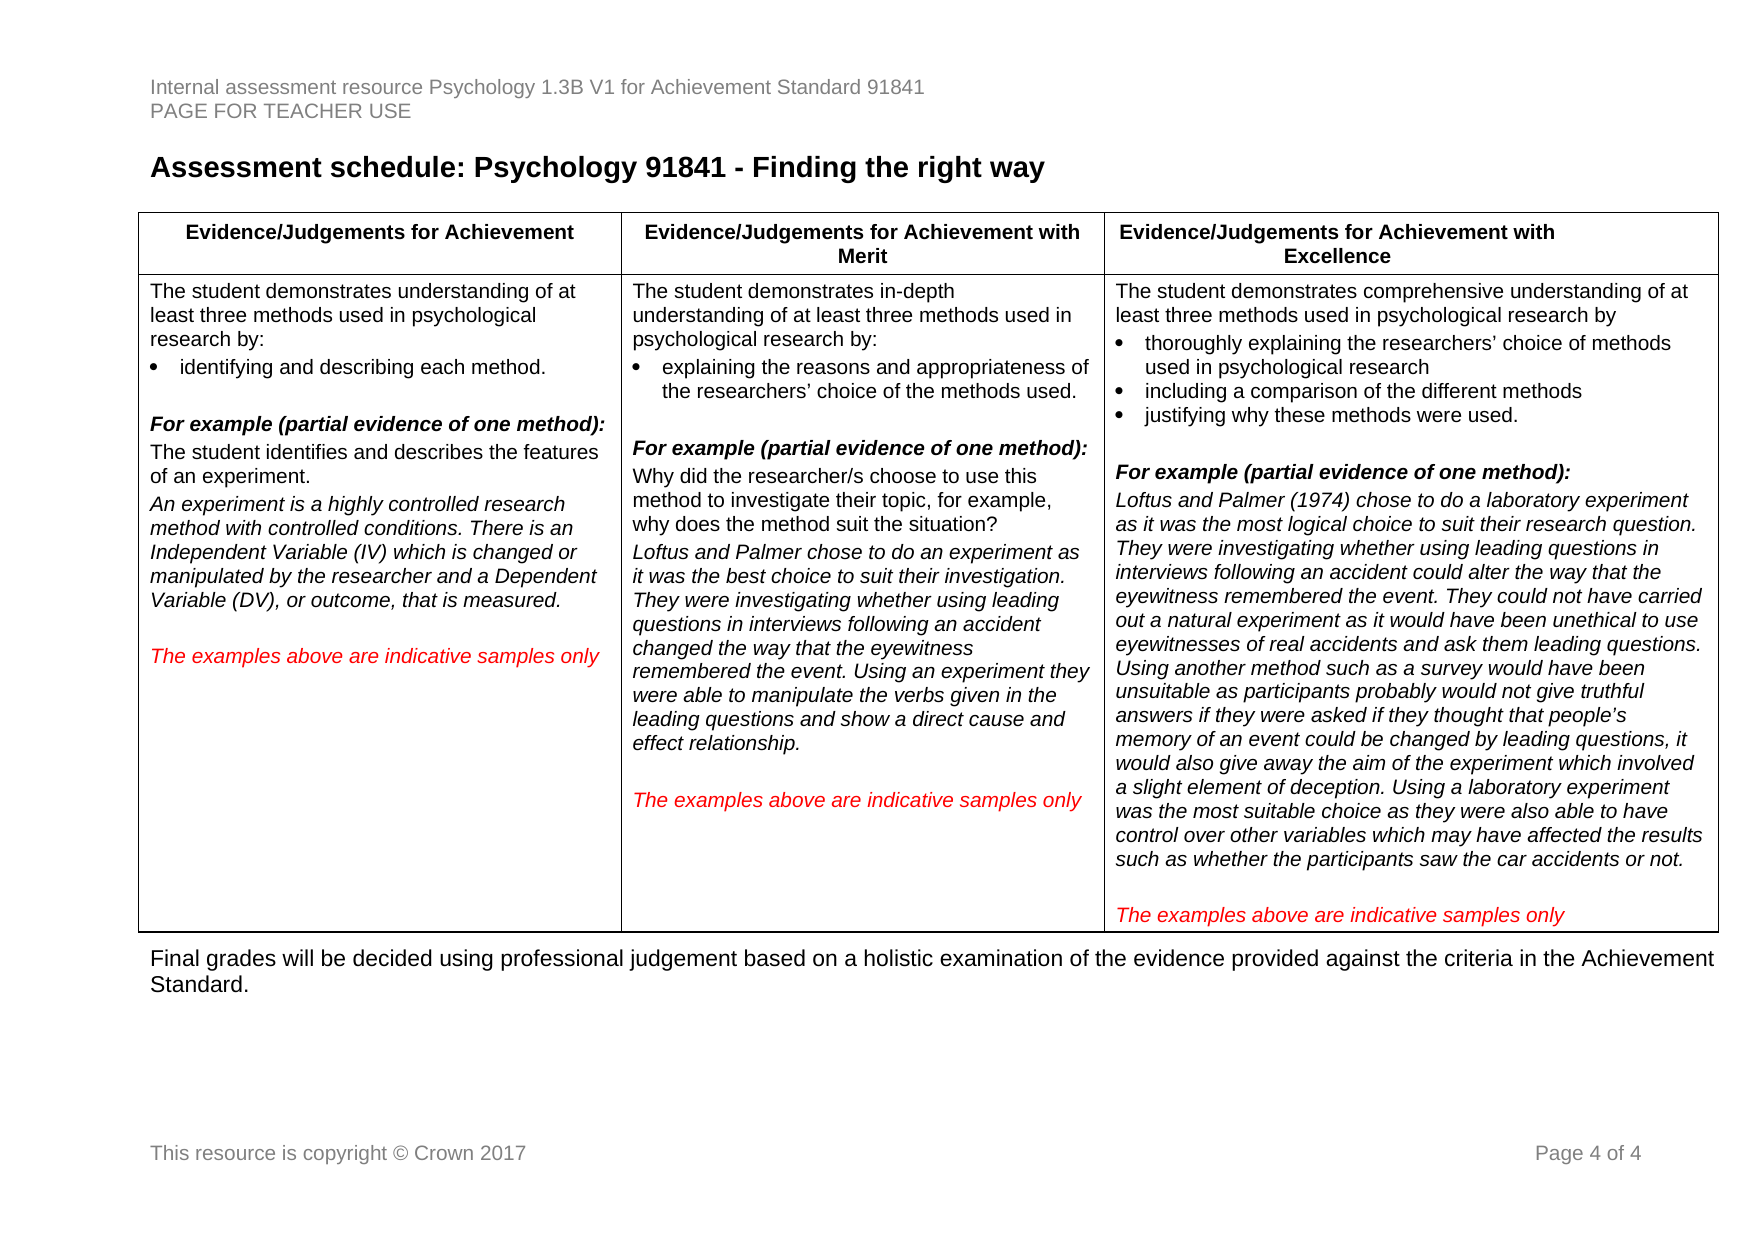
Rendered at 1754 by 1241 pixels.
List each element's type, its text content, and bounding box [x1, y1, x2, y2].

table_header Evidence/Judgements for Achievement with Excellence [1105, 213, 1718, 274]
text Final grades will be decided using professional judgement based on a holistic examination of the evidence provided against the criteria in the Achievement Standard. [150, 945, 1747, 998]
text Assessment schedule: Psychology 91841 - Finding the right way [150, 150, 1606, 183]
table_cell The student demonstrates understanding of at least three methods used in psychological research by: identifying and describing each method. For example (partial evidence of one method): The student identifies and describes the features of an experiment. An experiment is a highly controlled research method with controlled conditions. There is an Independent Variable (IV) which is changed or manipulated by the researcher and a Dependent Variable (DV), or outcome, that is measured. The examples above are indicative samples only [139, 275, 621, 931]
table_header Evidence/Judgements for Achievement with Merit [622, 213, 1104, 274]
table_header Evidence/Judgements for Achievement [139, 213, 621, 274]
table_cell The student demonstrates in-depth understanding of at least three methods used in psychological research by: explaining the reasons and appropriateness of the researchers’ choice of the methods used. For example (partial evidence of one method): Why did the researcher/s choose to use this method to investigate their topic, for example, why does the method suit the situation? Loftus and Palmer chose to do an experiment as it was the best choice to suit their investigation. They were investigating whether using leading questions in interviews following an accident changed the way that the eyewitness remembered the event. Using an experiment they were able to manipulate the verbs given in the leading questions and show a direct cause and effect relationship. The examples above are indicative samples only [622, 275, 1104, 931]
table_cell The student demonstrates comprehensive understanding of at least three methods used in psychological research by thoroughly explaining the researchers’ choice of methods used in psychological research including a comparison of the different methods justifying why these methods were used. For example (partial evidence of one method): Loftus and Palmer (1974) chose to do a laboratory experiment as it was the most logical choice to suit their research question. They were investigating whether using leading questions in interviews following an accident could alter the way that the eyewitness remembered the event. They could not have carried out a natural experiment as it would have been unethical to use eyewitnesses of real accidents and ask them leading questions. Using another method such as a survey would have been unsuitable as participants probably would not give truthful answers if they were asked if they thought that people’s memory of an event could be changed by leading questions, it would also give away the aim of the experiment which involved a slight element of deception. Using a laboratory experiment was the most suitable choice as they were also able to have control over other variables which may have affected the results such as whether the participants saw the car accidents or not. The examples above are indicative samples only [1105, 275, 1718, 931]
